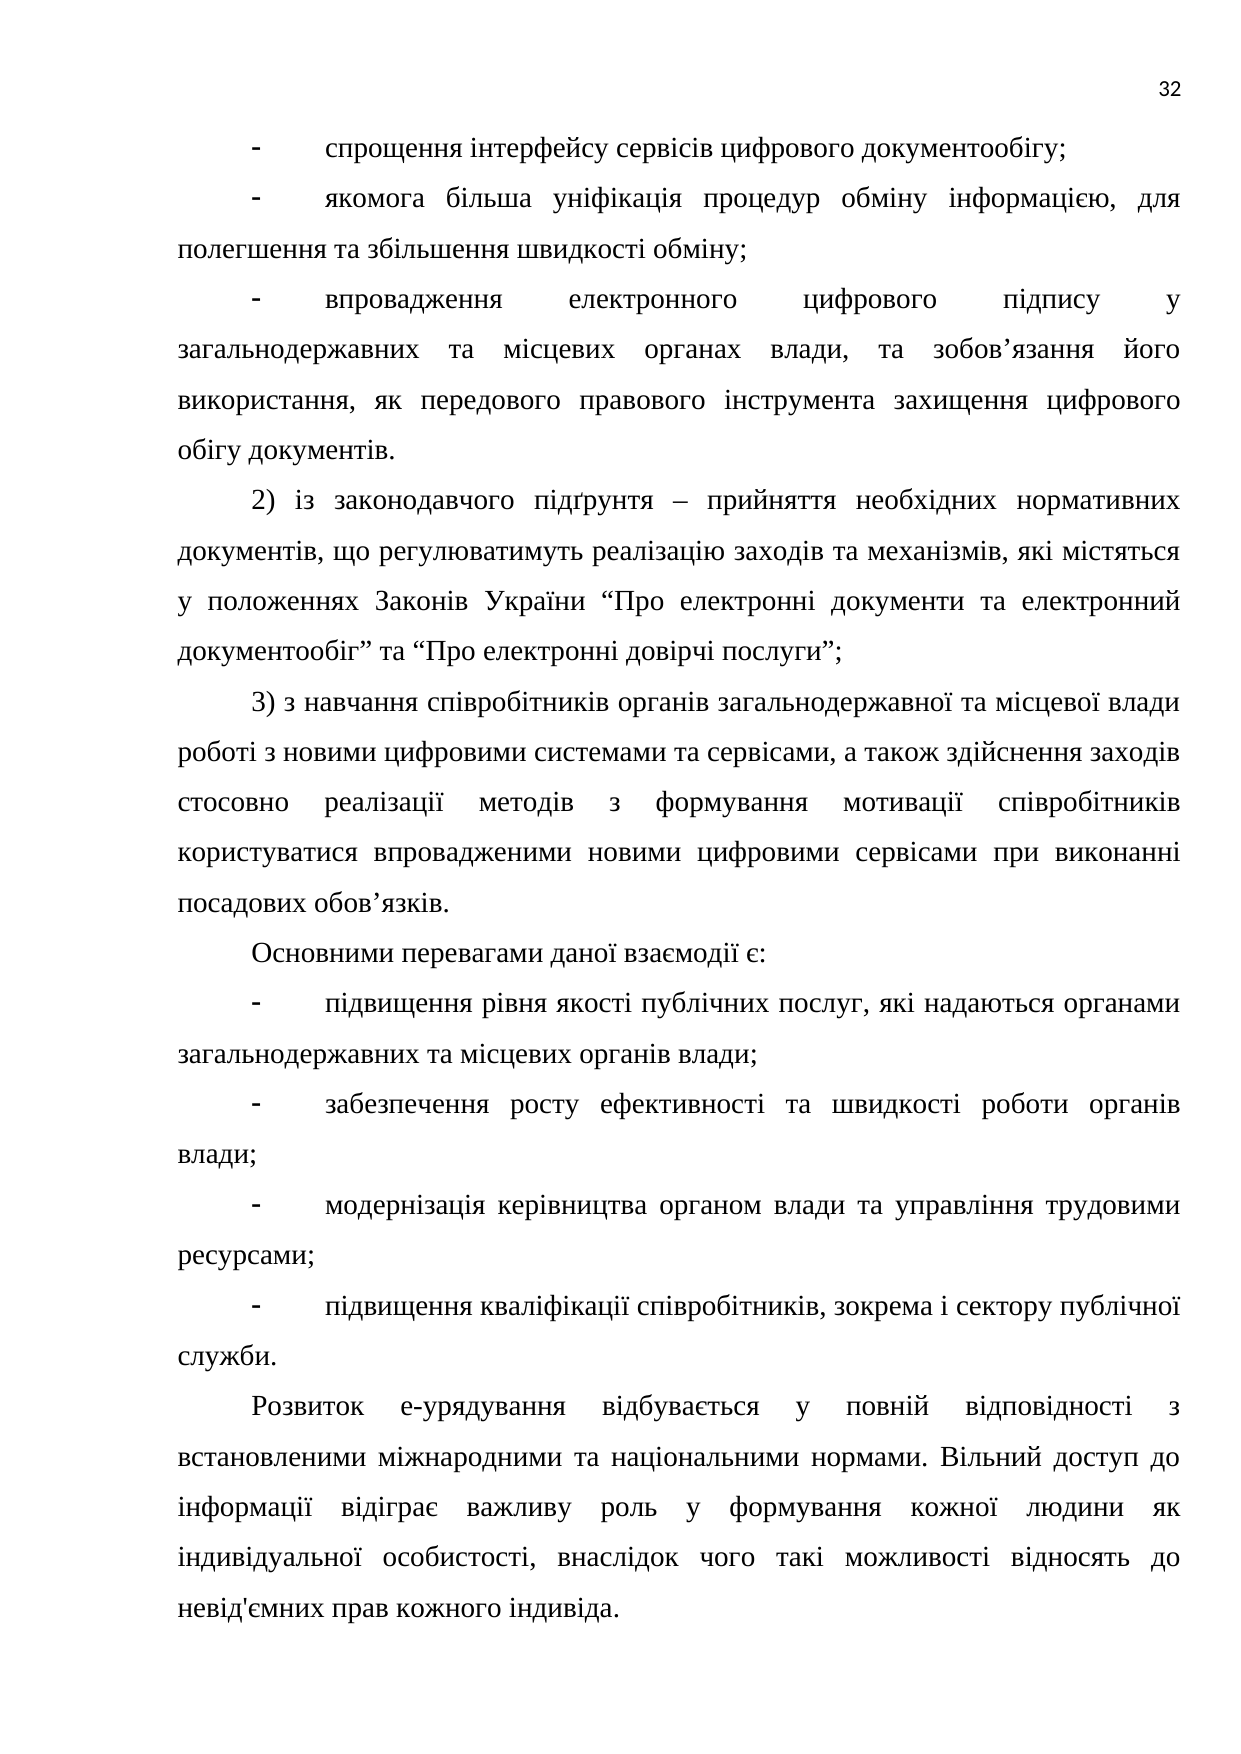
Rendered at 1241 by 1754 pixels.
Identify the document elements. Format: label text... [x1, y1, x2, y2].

list підвищення кваліфікації співробітників, зокрема і сектору публічної служби. [177, 1288, 1181, 1372]
text Основними перевагами даної взаємодії є: [177, 935, 1181, 969]
list впровадження електронного цифрового підпису у загальнодержавних та місцевих органах влади, та зобов’язання його використання, як передового правового інструмента захищення цифрового обігу документів. [177, 281, 1181, 466]
list підвищення рівня якості публічних послуг, які надаються органами загальнодержавних та місцевих органів влади; [177, 986, 1181, 1069]
text 2) із законодавчого підґрунтя – прийняття необхідних нормативних документів, що регулюватимуть реалізацію заходів та механізмів, які містяться у положеннях Законів України “Про електронні документи та електронний документообіг” та “Про електронні довірчі послуги”; [177, 482, 1181, 667]
text 3) з навчання співробітників органів загальнодержавної та місцевої влади роботі з новими цифровими системами та сервісами, а також здійснення заходів стосовно реалізації методів з формування мотивації співробітників користуватися впровадженими новими цифровими сервісами при виконанні посадових обов’язків. [177, 684, 1181, 918]
list якомога більша уніфікація процедур обміну інформацією, для полегшення та збільшення швидкості обміну; [177, 180, 1181, 264]
list спрощення інтерфейсу сервісів цифрового документообігу; [177, 130, 1181, 163]
text Розвиток е-урядування відбувається у повній відповідності з встановленими міжнародними та національними нормами. Вільний доступ до інформації відіграє важливу роль у формування кожної людини як індивідуальної особистості, внаслідок чого такі можливості відносять до невід'ємних прав кожного індивіда. [177, 1388, 1181, 1623]
list забезпечення росту ефективності та швидкості роботи органів влади; [177, 1086, 1181, 1170]
list модернізація керівництва органом влади та управління трудовими ресурсами; [177, 1187, 1181, 1271]
